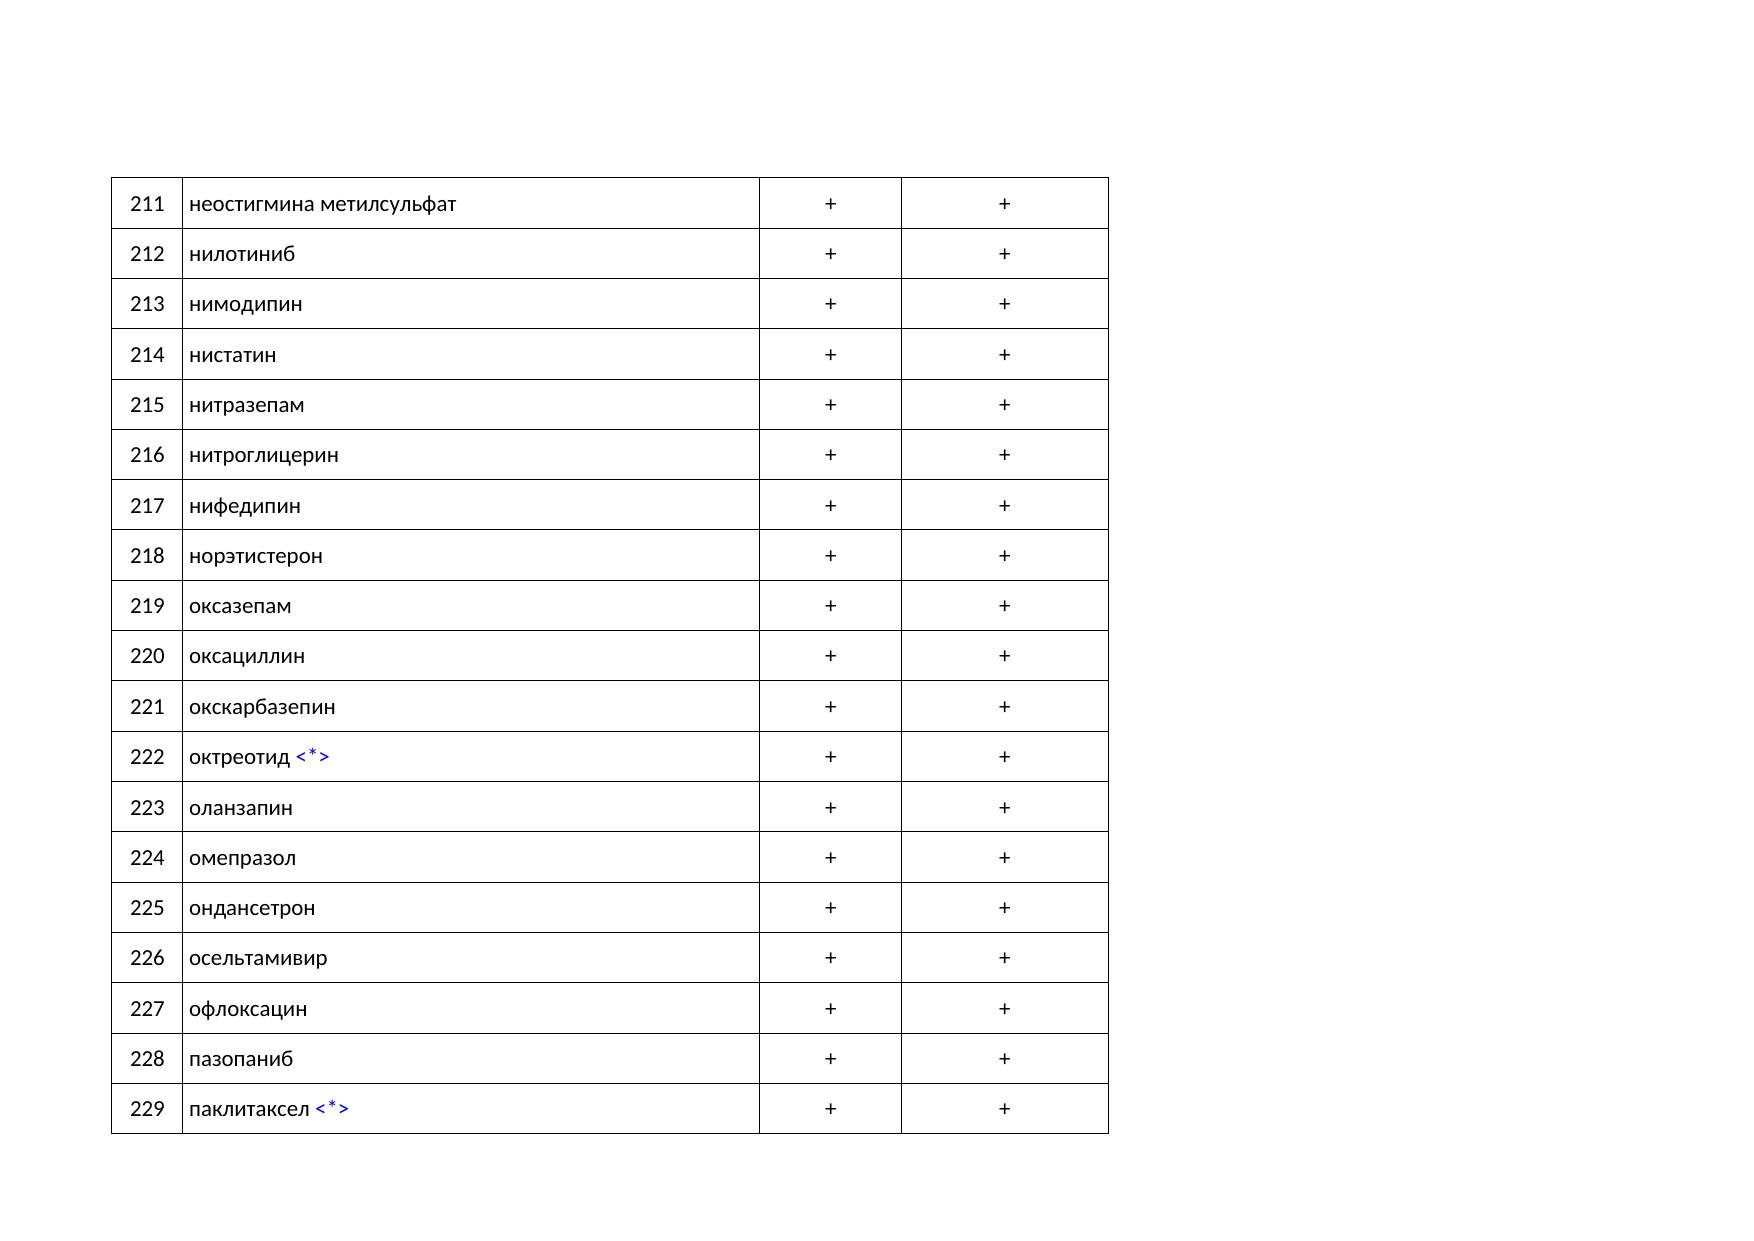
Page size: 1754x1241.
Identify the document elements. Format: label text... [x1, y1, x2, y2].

table_cell + [902, 380, 1108, 429]
table_cell + [902, 530, 1108, 580]
table_cell 229 [112, 1084, 182, 1133]
table_cell 225 [112, 883, 182, 932]
table_cell + [760, 681, 901, 731]
table_cell оксациллин [183, 631, 759, 680]
table_cell + [760, 178, 901, 227]
table_cell нимодипин [183, 279, 759, 328]
table_cell + [760, 1084, 901, 1133]
table_cell пазопаниб [183, 1034, 759, 1083]
table_cell + [760, 279, 901, 328]
table_cell нифедипин [183, 480, 759, 529]
table_cell норэтистерон [183, 530, 759, 580]
table_cell оксазепам [183, 581, 759, 630]
table_cell + [902, 329, 1108, 378]
table_cell + [902, 732, 1108, 781]
table_cell + [902, 883, 1108, 932]
table_cell окскарбазепин [183, 681, 759, 731]
table_cell + [760, 732, 901, 781]
table_cell + [902, 1084, 1108, 1133]
table_cell + [760, 782, 901, 831]
table_cell + [760, 530, 901, 580]
table_cell + [902, 178, 1108, 227]
table_cell 215 [112, 380, 182, 429]
table_cell 221 [112, 681, 182, 731]
table_cell нитразепам [183, 380, 759, 429]
table_cell 219 [112, 581, 182, 630]
table_cell 218 [112, 530, 182, 580]
table_cell октреотид <*> [183, 732, 759, 781]
table_cell + [902, 430, 1108, 479]
table_cell + [760, 1034, 901, 1083]
table_cell 213 [112, 279, 182, 328]
table_cell + [760, 329, 901, 378]
table_cell + [760, 832, 901, 882]
table_cell паклитаксел <*> [183, 1084, 759, 1133]
table_cell 222 [112, 732, 182, 781]
table_cell 224 [112, 832, 182, 882]
table_cell ондансетрон [183, 883, 759, 932]
table_cell + [760, 631, 901, 680]
table_cell офлоксацин [183, 983, 759, 1032]
table_cell + [760, 480, 901, 529]
table_cell + [902, 229, 1108, 278]
table_cell 223 [112, 782, 182, 831]
table_cell 212 [112, 229, 182, 278]
table_cell 228 [112, 1034, 182, 1083]
table_cell + [902, 681, 1108, 731]
table_cell + [902, 782, 1108, 831]
table_cell осельтамивир [183, 933, 759, 982]
table_cell нистатин [183, 329, 759, 378]
table_cell + [760, 983, 901, 1032]
table_cell + [760, 581, 901, 630]
table_cell + [760, 380, 901, 429]
table_cell 216 [112, 430, 182, 479]
table_cell нитроглицерин [183, 430, 759, 479]
table_cell 217 [112, 480, 182, 529]
table_cell + [760, 430, 901, 479]
table_cell неостигмина метилсульфат [183, 178, 759, 227]
table_cell омепразол [183, 832, 759, 882]
table_cell 226 [112, 933, 182, 982]
table_cell нилотиниб [183, 229, 759, 278]
table_cell + [902, 1034, 1108, 1083]
table_cell + [760, 933, 901, 982]
table_cell + [902, 631, 1108, 680]
table_cell + [902, 279, 1108, 328]
table_cell + [902, 832, 1108, 882]
table_cell + [902, 480, 1108, 529]
table_cell оланзапин [183, 782, 759, 831]
table_cell + [760, 229, 901, 278]
table_cell + [760, 883, 901, 932]
table_cell + [902, 933, 1108, 982]
table_cell 220 [112, 631, 182, 680]
table_cell 227 [112, 983, 182, 1032]
table_cell 214 [112, 329, 182, 378]
table_cell + [902, 983, 1108, 1032]
table_cell 211 [112, 178, 182, 227]
table_cell + [902, 581, 1108, 630]
